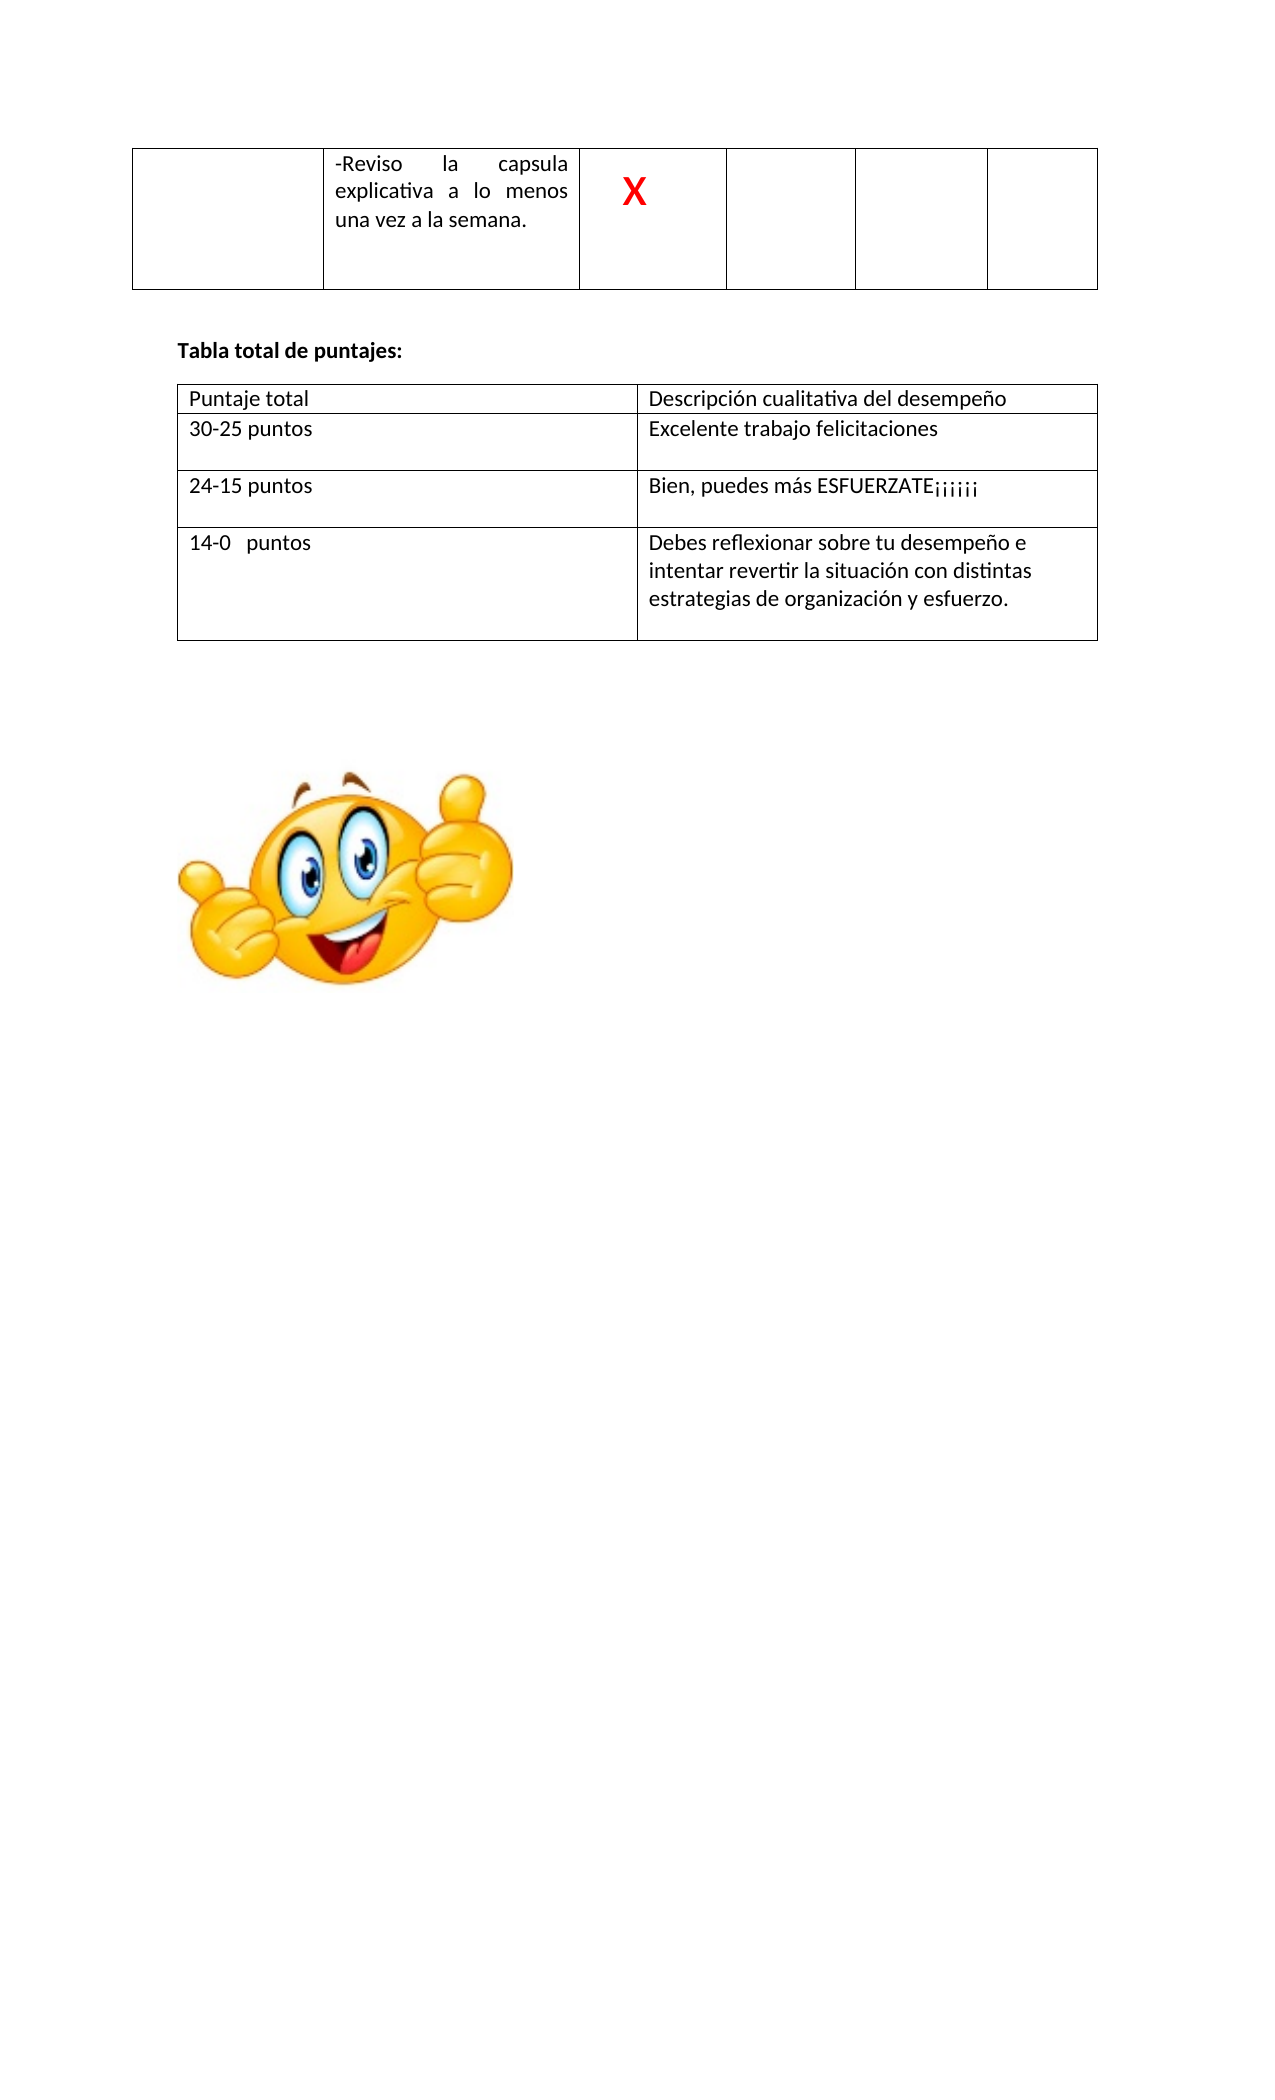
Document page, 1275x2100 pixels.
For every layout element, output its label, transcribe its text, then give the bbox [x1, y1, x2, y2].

table_cell [988, 149, 1097, 289]
table_cell 14-0 puntos [178, 528, 637, 640]
table_cell 24-15 puntos [178, 471, 637, 527]
table_cell Debes reflexionar sobre tu desempeño e intentar revertir la situación con distintas estrategias de organización y esfuerzo. [638, 528, 1097, 640]
picture [177, 708, 514, 993]
table_cell Excelente trabajo felicitaciones [638, 414, 1097, 470]
table_cell x [580, 149, 726, 289]
table_cell 30-25 puntos [178, 414, 637, 470]
table_cell [856, 149, 987, 289]
table_header Descripción cualitativa del desempeño [638, 385, 1097, 413]
table_cell Bien, puedes más ESFUERZATE¡¡¡¡¡¡ [638, 471, 1097, 527]
table_cell [727, 149, 855, 289]
table_cell -Reviso la capsula explicativa a lo menos una vez a la semana. [324, 149, 579, 289]
text Tabla total de puntajes: [177, 337, 1098, 365]
table_header Puntaje total [178, 385, 637, 413]
